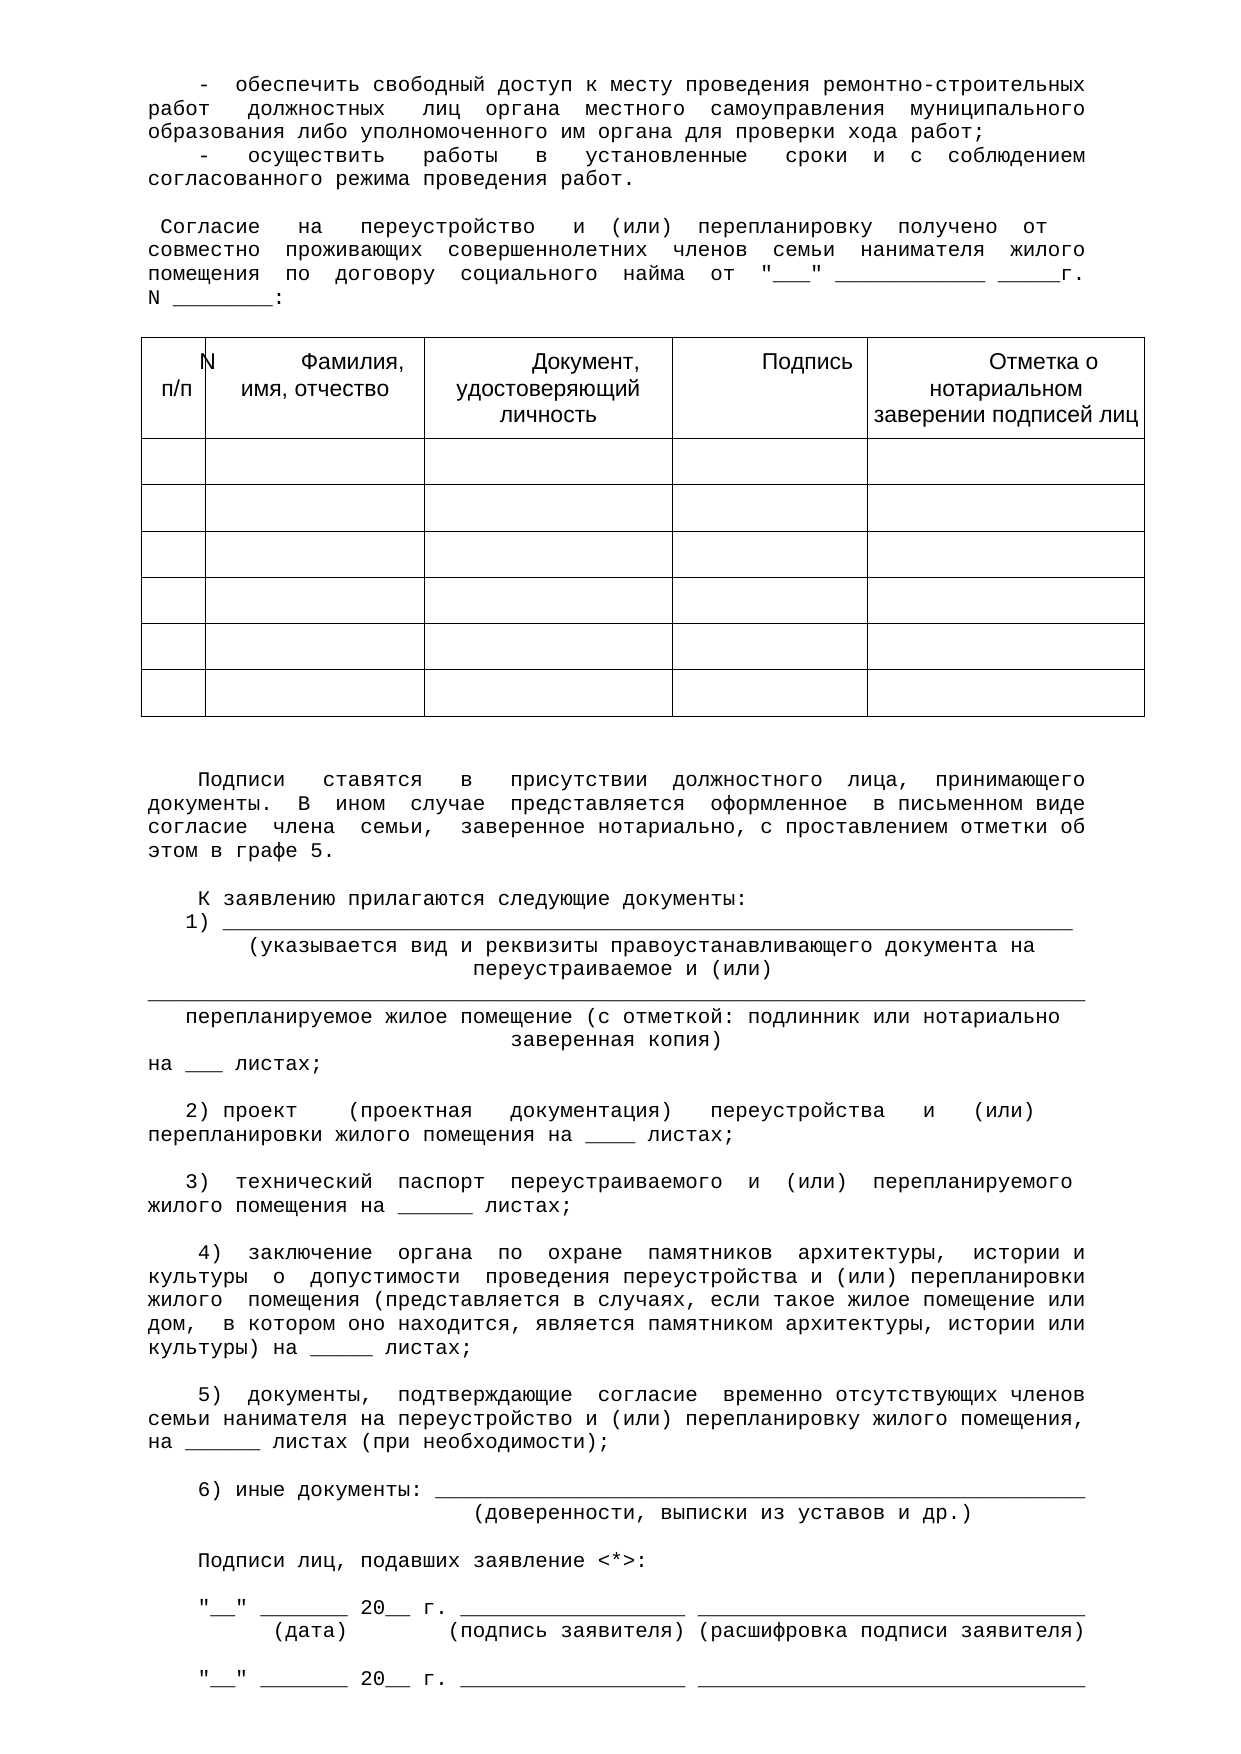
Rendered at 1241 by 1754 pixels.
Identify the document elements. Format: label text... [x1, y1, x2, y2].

text 5) документы, подтверждающие согласие временно отсутствующих членов [148, 1384, 1181, 1408]
table_cell [206, 485, 424, 531]
table_cell [673, 532, 867, 577]
table_cell [206, 670, 424, 716]
text образования либо уполномоченного им органа для проверки хода работ; [148, 121, 1181, 145]
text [148, 1668, 1181, 1691]
text совместно проживающих совершеннолетних членов семьи нанимателя жилого [148, 239, 1181, 263]
text семьи нанимателя на переустройство и (или) перепланировку жилого помещения, [148, 1408, 1181, 1431]
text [148, 1597, 1181, 1621]
table_cell [425, 578, 672, 623]
text согласованного режима проведения работ. [148, 168, 1181, 192]
text 4) заключение органа по охране памятников архитектуры, истории и [148, 1242, 1181, 1266]
text Подписи лиц, подавших заявление <*>: [148, 1549, 1181, 1573]
table_header Подпись [673, 338, 867, 438]
text помещения по договору социального найма от "___" ____________ _____г. [148, 263, 1181, 287]
text перепланируемое жилое помещение (с отметкой: подлинник или нотариально [148, 1006, 1181, 1029]
table_cell [425, 532, 672, 577]
table_header N п/п [142, 338, 205, 438]
text перепланировки жилого помещения на ____ листах; [148, 1124, 1181, 1148]
text N ________: [148, 287, 1181, 310]
table_cell [868, 670, 1144, 716]
table_cell [673, 670, 867, 716]
table_cell [673, 578, 867, 623]
text 1) ____________________________________________________________________ [148, 911, 1181, 935]
text на ___ листах; [148, 1053, 1181, 1077]
table_cell [206, 578, 424, 623]
text культуры) на _____ листах; [148, 1337, 1181, 1360]
text (доверенности, выписки из уставов и др.) [148, 1502, 1181, 1526]
table_cell [868, 485, 1144, 531]
text (указывается вид и реквизиты правоустанавливающего документа на [148, 935, 1181, 958]
text К заявлению прилагаются следующие документы: [148, 887, 1181, 911]
text дом, в котором оно находится, является памятником архитектуры, истории или [148, 1313, 1181, 1337]
table_cell [425, 485, 672, 531]
text документы. В ином случае представляется оформленное в письменном виде [148, 793, 1181, 817]
table_header Фамилия, имя, отчество [206, 338, 424, 438]
table_cell [425, 670, 672, 716]
table_header Документ, удостоверяющий личность [425, 338, 672, 438]
table_cell [425, 624, 672, 669]
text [148, 1621, 1181, 1644]
text ___________________________________________________________________________ [148, 982, 1181, 1006]
text - осуществить работы в установленные сроки и с соблюдением [148, 145, 1181, 168]
table_cell [868, 532, 1144, 577]
table_cell [206, 439, 424, 484]
text переустраиваемое и (или) [148, 958, 1181, 982]
text этом в графе 5. [148, 840, 1181, 864]
table_cell [142, 485, 205, 531]
table_header Отметка о нотариальном заверении подписей лиц [868, 338, 1144, 438]
table_cell [868, 624, 1144, 669]
text 3) технический паспорт переустраиваемого и (или) перепланируемого [148, 1171, 1181, 1195]
table_cell [673, 439, 867, 484]
table_cell [142, 439, 205, 484]
text Согласие на переустройство и (или) перепланировку получено от [148, 216, 1181, 239]
text жилого помещения (представляется в случаях, если такое жилое помещение или [148, 1289, 1181, 1313]
table_cell [142, 624, 205, 669]
table_cell [206, 532, 424, 577]
text 6) иные документы: ____________________________________________________ [148, 1479, 1181, 1502]
table_cell [868, 578, 1144, 623]
table_cell [673, 624, 867, 669]
text культуры о допустимости проведения переустройства и (или) перепланировки [148, 1266, 1181, 1289]
text жилого помещения на ______ листах; [148, 1195, 1181, 1218]
text работ должностных лиц органа местного самоуправления муниципального [148, 97, 1181, 121]
table_cell [142, 532, 205, 577]
table_cell [673, 485, 867, 531]
table_cell [206, 624, 424, 669]
text - обеспечить свободный доступ к месту проведения ремонтно-строительных [148, 74, 1181, 97]
text на ______ листах (при необходимости); [148, 1431, 1181, 1455]
text заверенная копия) [148, 1029, 1181, 1053]
table_cell [425, 439, 672, 484]
table_cell [142, 578, 205, 623]
table_cell [868, 439, 1144, 484]
text согласие члена семьи, заверенное нотариально, с проставлением отметки об [148, 817, 1181, 840]
text Подписи ставятся в присутствии должностного лица, принимающего [148, 769, 1181, 793]
table_cell [142, 670, 205, 716]
text 2) проект (проектная документация) переустройства и (или) [148, 1100, 1181, 1124]
